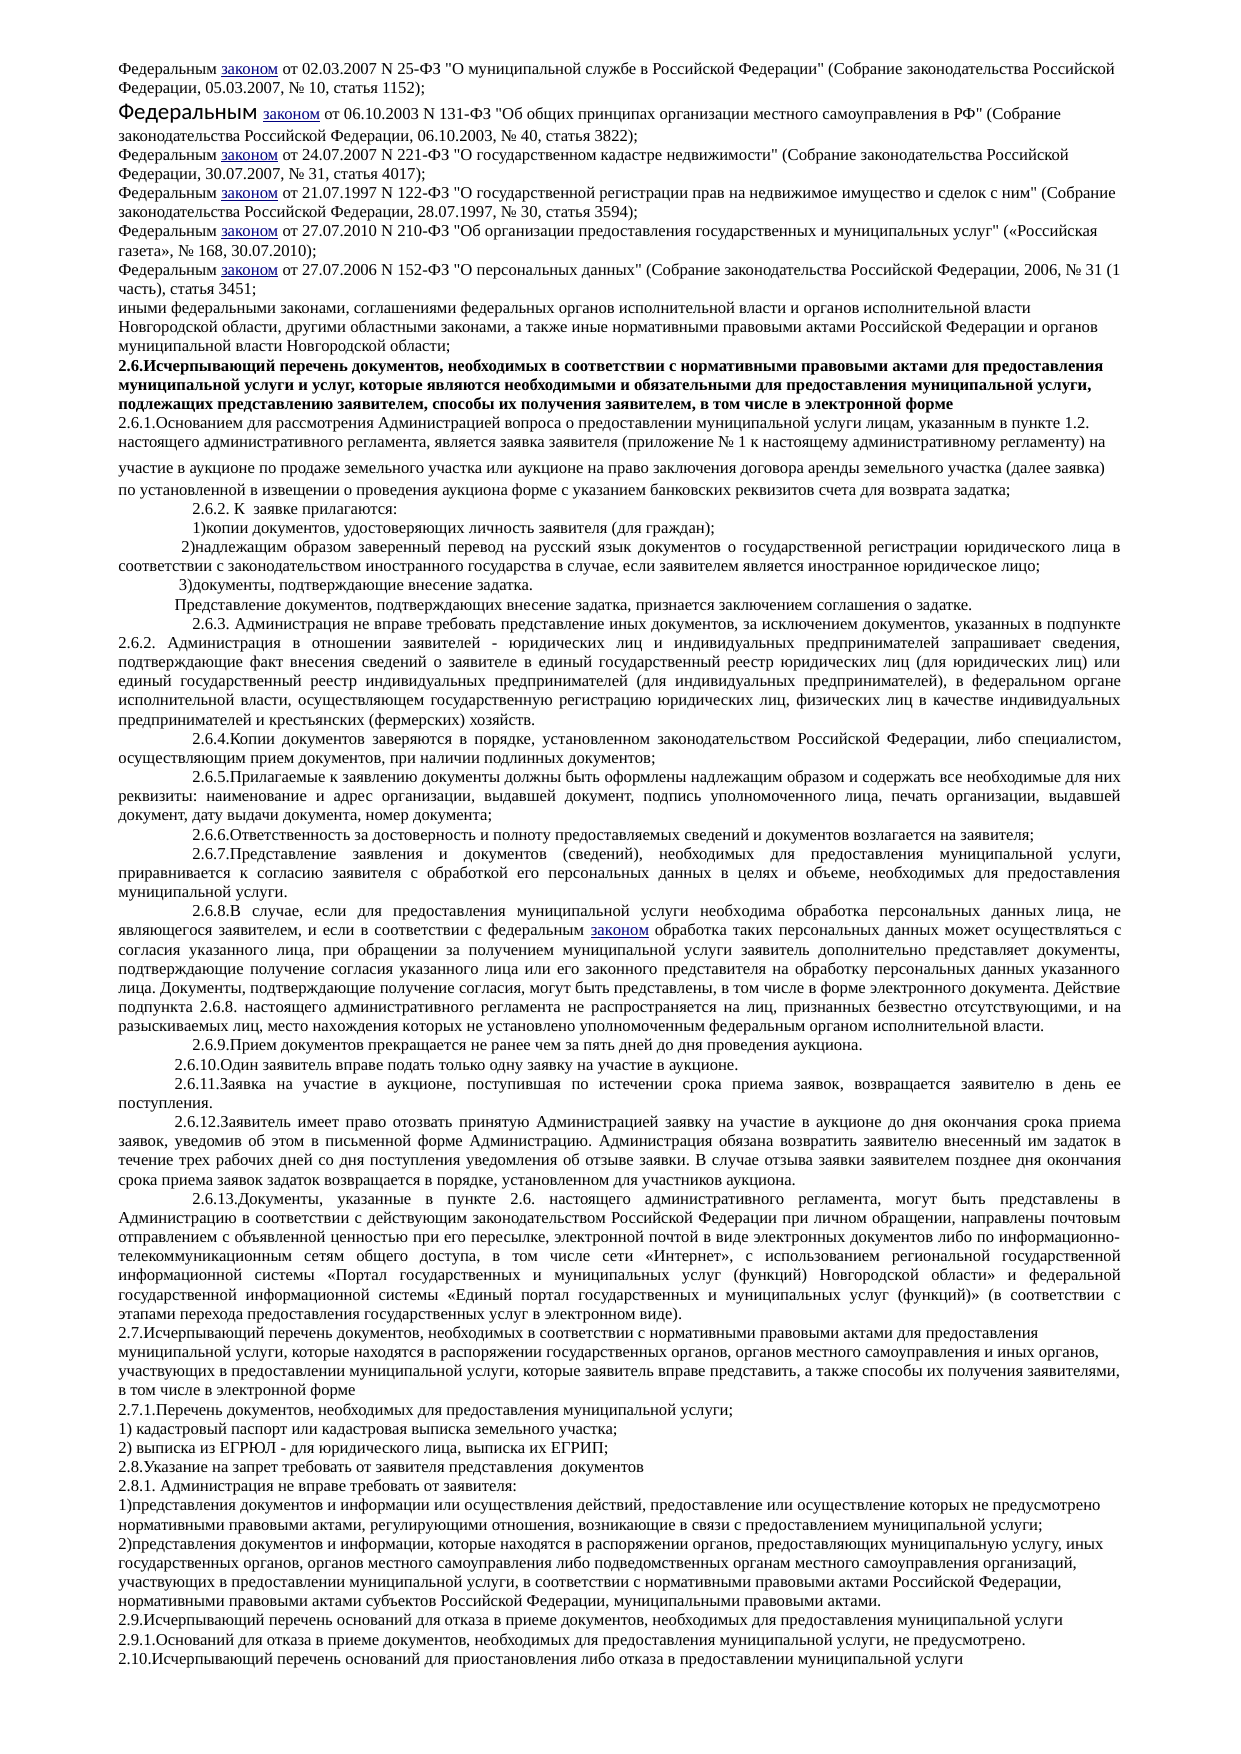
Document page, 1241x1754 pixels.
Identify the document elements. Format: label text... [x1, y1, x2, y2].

text 2.6.4.Копии документов заверяются в порядке, установленном законодательством Российской Федерации, либо специалистом, осуществляющим прием документов, при наличии подлинных документов; [118, 728, 1122, 767]
text Федеральным законом от 27.07.2010 N 210-ФЗ "Об организации предоставления государственных и муниципальных услуг" («Российская газета», № 168, 30.07.2010); [118, 221, 1122, 259]
text Федеральным законом от 06.10.2003 N 131-ФЗ "Об общих принципах организации местного самоуправления в РФ" (Собрание законодательства Российской Федерации, 06.10.2003, № 40, статья 3822); [118, 97, 1122, 144]
text 2.6.7.Представление заявления и документов (сведений), необходимых для предоставления муниципальной услуги, приравнивается к согласию заявителя с обработкой его персональных данных в целях и объеме, необходимых для предоставления муниципальной услуги. [118, 843, 1122, 901]
text 2.6.11.Заявка на участие в аукционе, поступившая по истечении срока приема заявок, возвращается заявителю в день ее поступления. [118, 1073, 1122, 1112]
text 2.6.10.Один заявитель вправе подать только одну заявку на участие в аукционе. [118, 1054, 1122, 1073]
text 2.6.9.Прием документов прекращается не ранее чем за пять дней до дня проведения аукциона. [118, 1035, 1122, 1054]
text 2.8.1. Администрация не вправе требовать от заявителя: [118, 1476, 1122, 1495]
text 1)представления документов и информации или осуществления действий, предоставление или осуществление которых не предусмотрено нормативными правовыми актами, регулирующими отношения, возникающие в связи с предоставлением муниципальной услуги; [118, 1495, 1122, 1533]
text 2.7.1.Перечень документов, необходимых для предоставления муниципальной услуги; [118, 1399, 1122, 1418]
text 2.6.1.Основанием для рассмотрения Администрацией вопроса о предоставлении муниципальной услуги лицам, указанным в пункте 1.2. настоящего административного регламента, является заявка заявителя (приложение № 1 к настоящему административному регламенту) на участие в аукционе по продаже земельного участка или аукционе на право заключения договора аренды земельного участка (далее заявка) по установленной в извещении о проведения аукциона форме с указанием банковских реквизитов счета для возврата задатка; [118, 413, 1122, 498]
text 2.10.Исчерпывающий перечень оснований для приостановления либо отказа в предоставлении муниципальной услуги [118, 1648, 1122, 1668]
text 2.6.12.Заявитель имеет право отозвать принятую Администрацией заявку на участие в аукционе до дня окончания срока приема заявок, уведомив об этом в письменной форме Администрацию. Администрация обязана возвратить заявителю внесенный им задаток в течение трех рабочих дней со дня поступления уведомления об отзыве заявки. В случае отзыва заявки заявителем позднее дня окончания срока приема заявок задаток возвращается в порядке, установленном для участников аукциона. [118, 1112, 1122, 1188]
text 2.6.8.В случае, если для предоставления муниципальной услуги необходима обработка персональных данных лица, не являющегося заявителем, и если в соответствии с федеральным законом обработка таких персональных данных может осуществляться с согласия указанного лица, при обращении за получением муниципальной услуги заявитель дополнительно представляет документы, подтверждающие получение согласия указанного лица или его законного представителя на обработку персональных данных указанного лица. Документы, подтверждающие получение согласия, могут быть представлены, в том числе в форме электронного документа. Действие подпункта 2.6.8. настоящего административного регламента не распространяется на лиц, признанных безвестно отсутствующими, и на разыскиваемых лиц, место нахождения которых не установлено уполномоченным федеральным органом исполнительной власти. [118, 901, 1122, 1035]
text иными федеральными законами, соглашениями федеральных органов исполнительной власти и органов исполнительной власти Новгородской области, другими областными законами, а также иные нормативными правовыми актами Российской Федерации и органов муниципальной власти Новгородской области; [118, 298, 1122, 355]
text 2.6.13.Документы, указанные в пункте 2.6. настоящего административного регламента, могут быть представлены в Администрацию в соответствии с действующим законодательством Российской Федерации при личном обращении, направлены почтовым отправлением с объявленной ценностью при его пересылке, электронной почтой в виде электронных документов либо по информационно-телекоммуникационным сетям общего доступа, в том числе сети «Интернет», с использованием региональной государственной информационной системы «Портал государственных и муниципальных услуг (функций) Новгородской области» и федеральной государственной информационной системы «Единый портал государственных и муниципальных услуг (функций)» (в соответствии с этапами перехода предоставления государственных услуг в электронном виде). [118, 1188, 1122, 1323]
text 2) выписка из ЕГРЮЛ - для юридического лица, выписка их ЕГРИП; [118, 1438, 1122, 1457]
text 2.8.Указание на запрет требовать от заявителя представления документов [118, 1457, 1122, 1476]
text 2.6.5.Прилагаемые к заявлению документы должны быть оформлены надлежащим образом и содержать все необходимые для них реквизиты: наименование и адрес организации, выдавшей документ, подпись уполномоченного лица, печать организации, выдавшей документ, дату выдачи документа, номер документа; [118, 767, 1122, 824]
text 1)копии документов, удостоверяющих личность заявителя (для граждан); [118, 518, 1122, 537]
text 3)документы, подтверждающие внесение задатка. [118, 575, 1122, 594]
text 2.6.3. Администрация не вправе требовать представление иных документов, за исключением документов, указанных в подпункте 2.6.2. Администрация в отношении заявителей - юридических лиц и индивидуальных предпринимателей запрашивает сведения, подтверждающие факт внесения сведений о заявителе в единый государственный реестр юридических лиц (для юридических лиц) или единый государственный реестр индивидуальных предпринимателей (для индивидуальных предпринимателей), в федеральном органе исполнительной власти, осуществляющем государственную регистрацию юридических лиц, физических лиц в качестве индивидуальных предпринимателей и крестьянских (фермерских) хозяйств. [118, 613, 1122, 728]
text 2)представления документов и информации, которые находятся в распоряжении органов, предоставляющих муниципальную услугу, иных государственных органов, органов местного самоуправления либо подведомственных органам местного самоуправления организаций, участвующих в предоставлении муниципальной услуги, в соответствии с нормативными правовыми актами Российской Федерации, нормативными правовыми актами субъектов Российской Федерации, муниципальными правовыми актами. [118, 1533, 1122, 1610]
text 2.6.Исчерпывающий перечень документов, необходимых в соответствии с нормативными правовыми актами для предоставления муниципальной услуги и услуг, которые являются необходимыми и обязательными для предоставления муниципальной услуги, подлежащих представлению заявителем, способы их получения заявителем, в том числе в электронной форме [118, 355, 1122, 413]
text Федеральным законом от 02.03.2007 N 25-ФЗ "О муниципальной службе в Российской Федерации" (Собрание законодательства Российской Федерации, 05.03.2007, № 10, статья 1152); [118, 59, 1122, 97]
text Федеральным законом от 27.07.2006 N 152-ФЗ "О персональных данных" (Собрание законодательства Российской Федерации, 2006, № 31 (1 часть), статья 3451; [118, 259, 1122, 298]
text 2.9.1.Оснований для отказа в приеме документов, необходимых для предоставления муниципальной услуги, не предусмотрено. [118, 1629, 1122, 1648]
text 1) кадастровый паспорт или кадастровая выписка земельного участка; [118, 1418, 1122, 1438]
text Представление документов, подтверждающих внесение задатка, признается заключением соглашения о задатке. [118, 594, 1122, 613]
text 2.7.Исчерпывающий перечень документов, необходимых в соответствии с нормативными правовыми актами для предоставления муниципальной услуги, которые находятся в распоряжении государственных органов, органов местного самоуправления и иных органов, участвующих в предоставлении муниципальной услуги, которые заявитель вправе представить, а также способы их получения заявителями, в том числе в электронной форме [118, 1323, 1122, 1399]
text Федеральным законом от 24.07.2007 N 221-ФЗ "О государственном кадастре недвижимости" (Собрание законодательства Российской Федерации, 30.07.2007, № 31, статья 4017); [118, 144, 1122, 183]
text 2.6.2. К заявке прилагаются: [118, 498, 1122, 518]
text Федеральным законом от 21.07.1997 N 122-ФЗ "О государственной регистрации прав на недвижимое имущество и сделок с ним" (Собрание законодательства Российской Федерации, 28.07.1997, № 30, статья 3594); [118, 183, 1122, 221]
text 2.6.6.Ответственность за достоверность и полноту предоставляемых сведений и документов возлагается на заявителя; [118, 824, 1122, 843]
text 2.9.Исчерпывающий перечень оснований для отказа в приеме документов, необходимых для предоставления муниципальной услуги [118, 1610, 1122, 1629]
text 2)надлежащим образом заверенный перевод на русский язык документов о государственной регистрации юридического лица в соответствии с законодательством иностранного государства в случае, если заявителем является иностранное юридическое лицо; [118, 537, 1122, 575]
